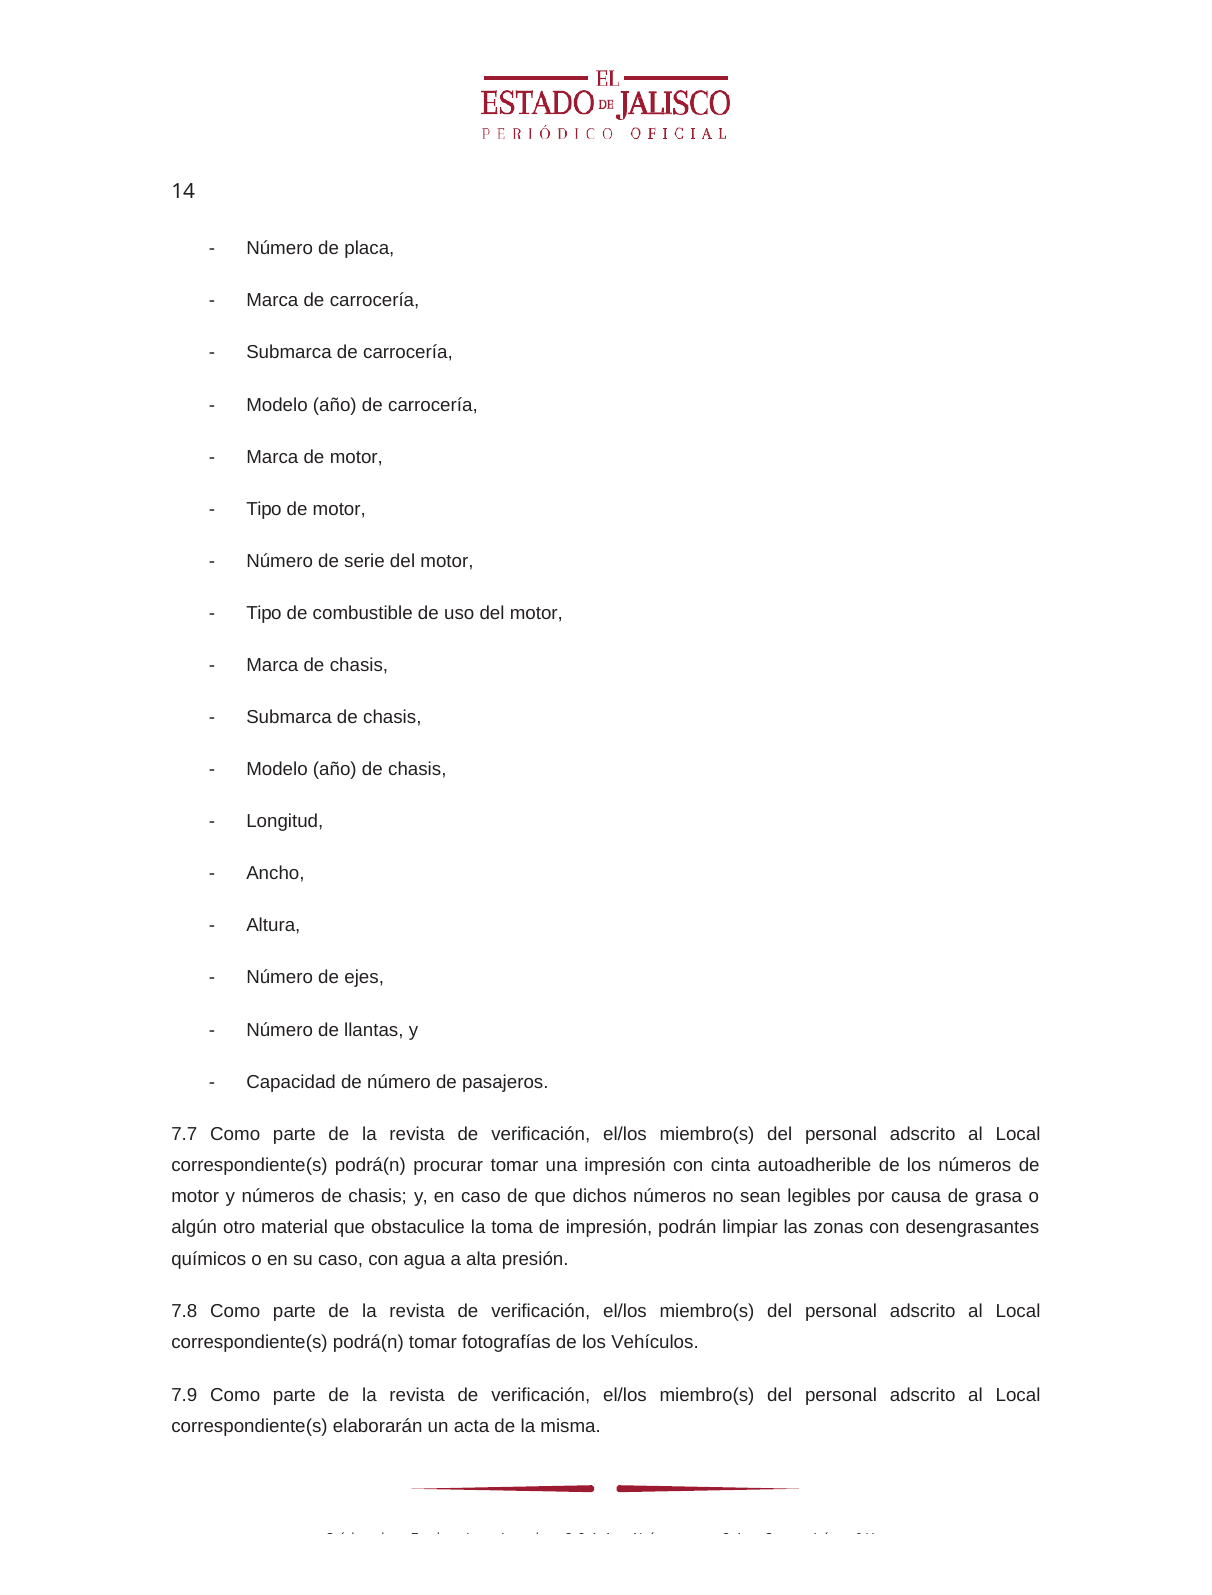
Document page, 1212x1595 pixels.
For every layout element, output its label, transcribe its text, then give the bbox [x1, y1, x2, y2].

list Marca de motor, [208, 445, 1051, 467]
list Número de llantas, y [208, 1018, 1051, 1040]
list Capacidad de número de pasajeros. [208, 1070, 1051, 1092]
list Número de placa, [208, 237, 1051, 259]
list Como parte de la revista de verificación, el/los miembro(s) del personal adscrito al Local correspondiente(s) podrá(n) tomar fotografías de los Vehículos. [171, 1300, 1041, 1353]
list Modelo (año) de carrocería, [208, 393, 1051, 415]
picture [596, 70, 619, 86]
list Tipo de motor, [208, 497, 1051, 519]
picture [481, 90, 612, 139]
picture [673, 90, 730, 115]
list Como parte de la revista de verificación, el/los miembro(s) del personal adscrito al Local correspondiente(s) elaborarán un acta de la misma. [171, 1383, 1041, 1436]
list Submarca de chasis, [208, 706, 1051, 727]
list Ancho, [208, 862, 1051, 884]
list Número de serie del motor, [208, 549, 1051, 571]
list Longitud, [208, 810, 1051, 832]
list Marca de carrocería, [208, 289, 1051, 311]
list Marca de chasis, [208, 654, 1051, 675]
list Altura, [208, 914, 1051, 936]
list Como parte de la revista de verificación, el/los miembro(s) del personal adscrito al Local correspondiente(s) podrá(n) procurar tomar una impresión con cinta autoadherible de los números de motor y números de chasis; y, en caso de que dichos números no sean legibles por causa de grasa o algún otro material que obstaculice la toma de impresión, podrán limpiar las zonas con desengrasantes químicos o en su caso, con agua a alta presión. [171, 1122, 1041, 1269]
list Modelo (año) de chasis, [208, 758, 1051, 779]
picture [616, 91, 629, 120]
subtitle 14 [171, 176, 849, 204]
list Número de ejes, [208, 966, 1051, 988]
list Submarca de carrocería, [208, 341, 1051, 363]
list Tipo de combustible de uso del motor, [208, 602, 1051, 623]
